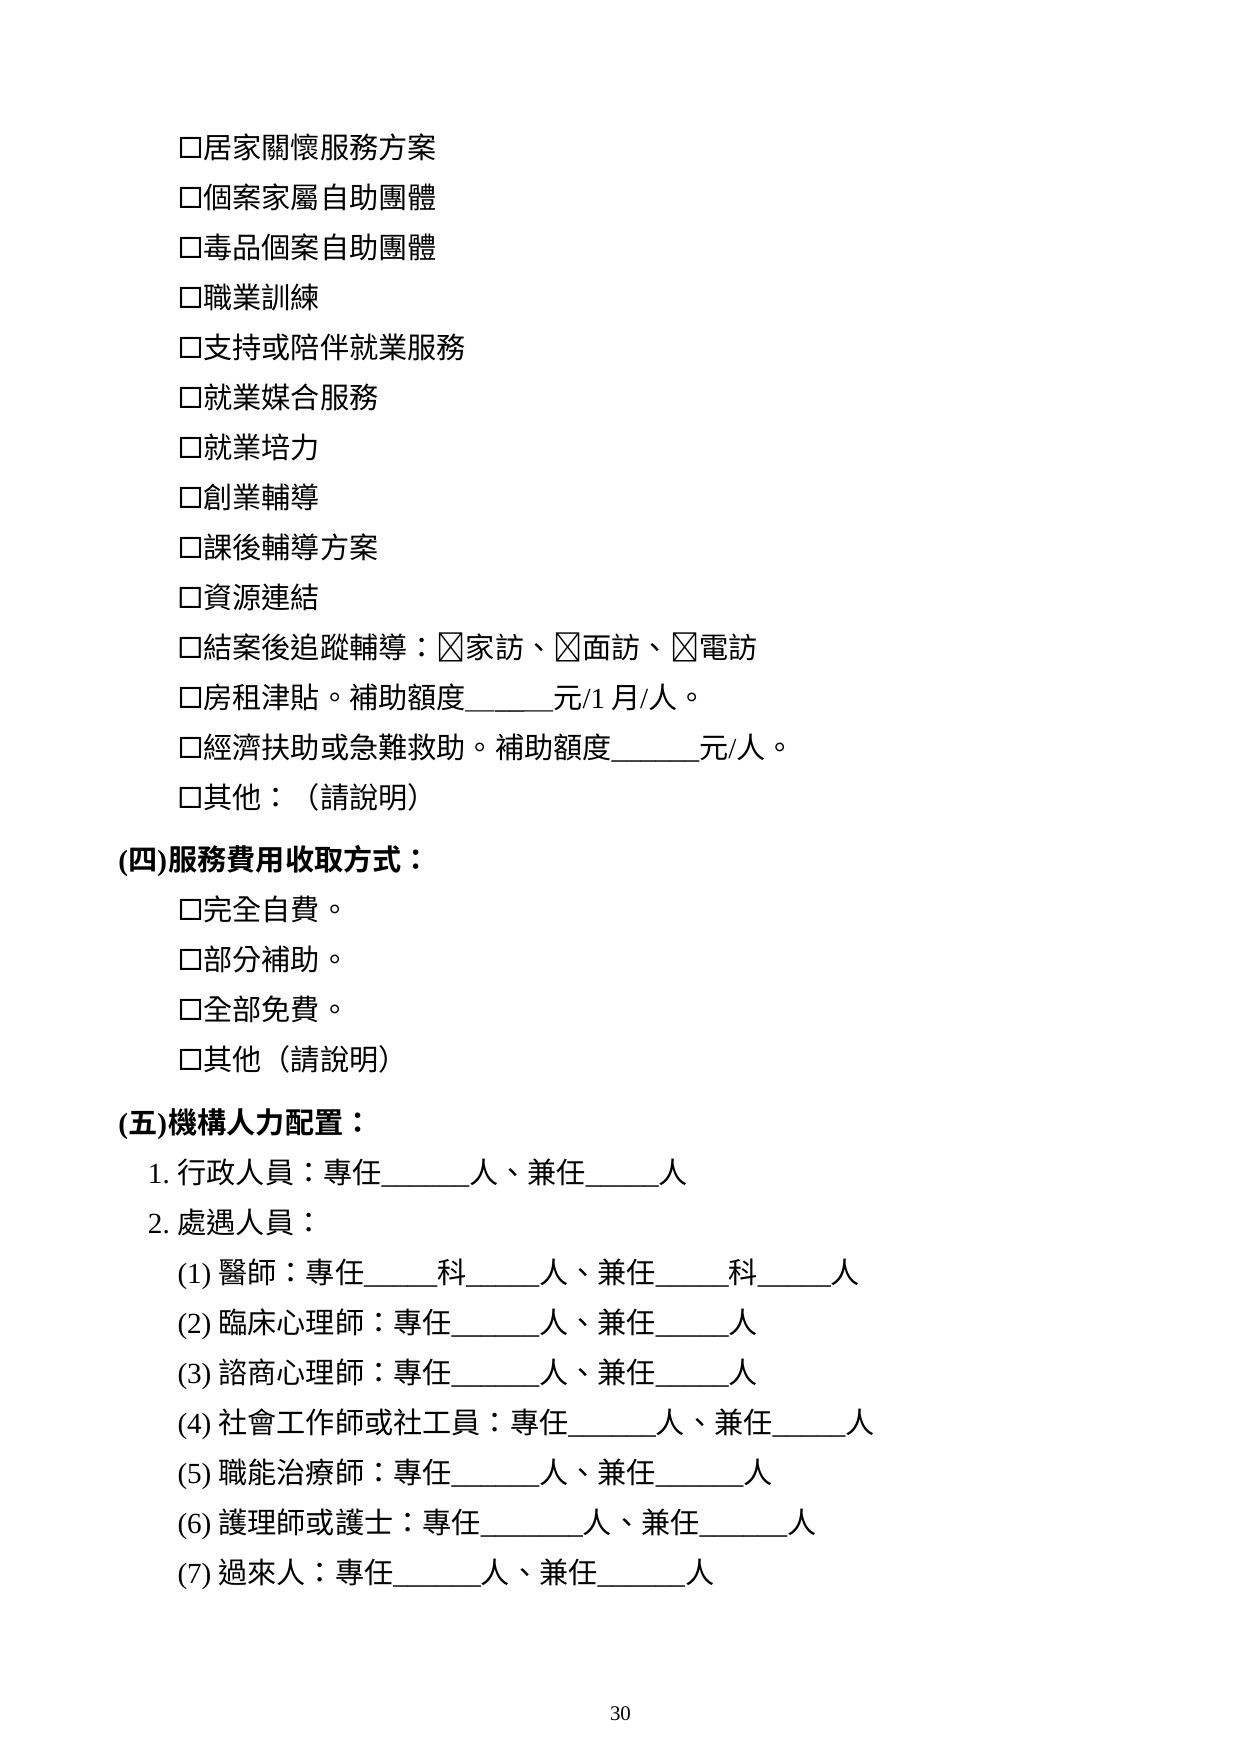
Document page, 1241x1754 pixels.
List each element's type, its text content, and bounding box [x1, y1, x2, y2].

list 課後輔導方案 [177, 518, 1122, 568]
list 社會工作師或社工員：專任______人、兼任_____人 [177, 1393, 1122, 1443]
list 居家關懷服務方案 [177, 118, 1122, 168]
list 個案家屬自助團體 [177, 168, 1122, 218]
list 護理師或護士：專任_______人、兼任______人 [177, 1493, 1122, 1543]
list 諮商心理師：專任______人、兼任_____人 [177, 1343, 1122, 1393]
list 全部免費。 [177, 981, 1122, 1031]
list 部分補助。 [177, 931, 1122, 981]
list 職能治療師：專任______人、兼任______人 [177, 1443, 1122, 1493]
list 結案後追蹤輔導：家訪、面訪、電訪 [177, 618, 1122, 668]
list 處遇人員： [148, 1193, 1122, 1243]
list 其他：（請說明） [177, 768, 1122, 818]
list 職業訓練 [177, 268, 1122, 318]
list 服務費用收取方式： [118, 831, 1122, 881]
list 支持或陪伴就業服務 [177, 318, 1122, 368]
list 完全自費。 [177, 881, 1122, 931]
list 資源連結 [177, 568, 1122, 618]
list 過來人：專任______人、兼任______人 [177, 1543, 1122, 1593]
list 毒品個案自助團體 [177, 218, 1122, 268]
list 房租津貼。補助額度＿__＿元/1月/人。 [177, 668, 1122, 718]
list 其他（請說明） [177, 1031, 1122, 1081]
list 就業媒合服務 [177, 368, 1122, 418]
list 臨床心理師：專任______人、兼任_____人 [177, 1293, 1122, 1343]
list 機構人力配置： [118, 1093, 1122, 1143]
list 醫師：專任_____科_____人、兼任_____科_____人 [177, 1243, 1122, 1293]
list 就業培力 [177, 418, 1122, 468]
list 創業輔導 [177, 468, 1122, 518]
list 經濟扶助或急難救助。補助額度______元/人。 [177, 718, 1122, 768]
list 行政人員：專任______人、兼任_____人 [148, 1143, 1122, 1193]
